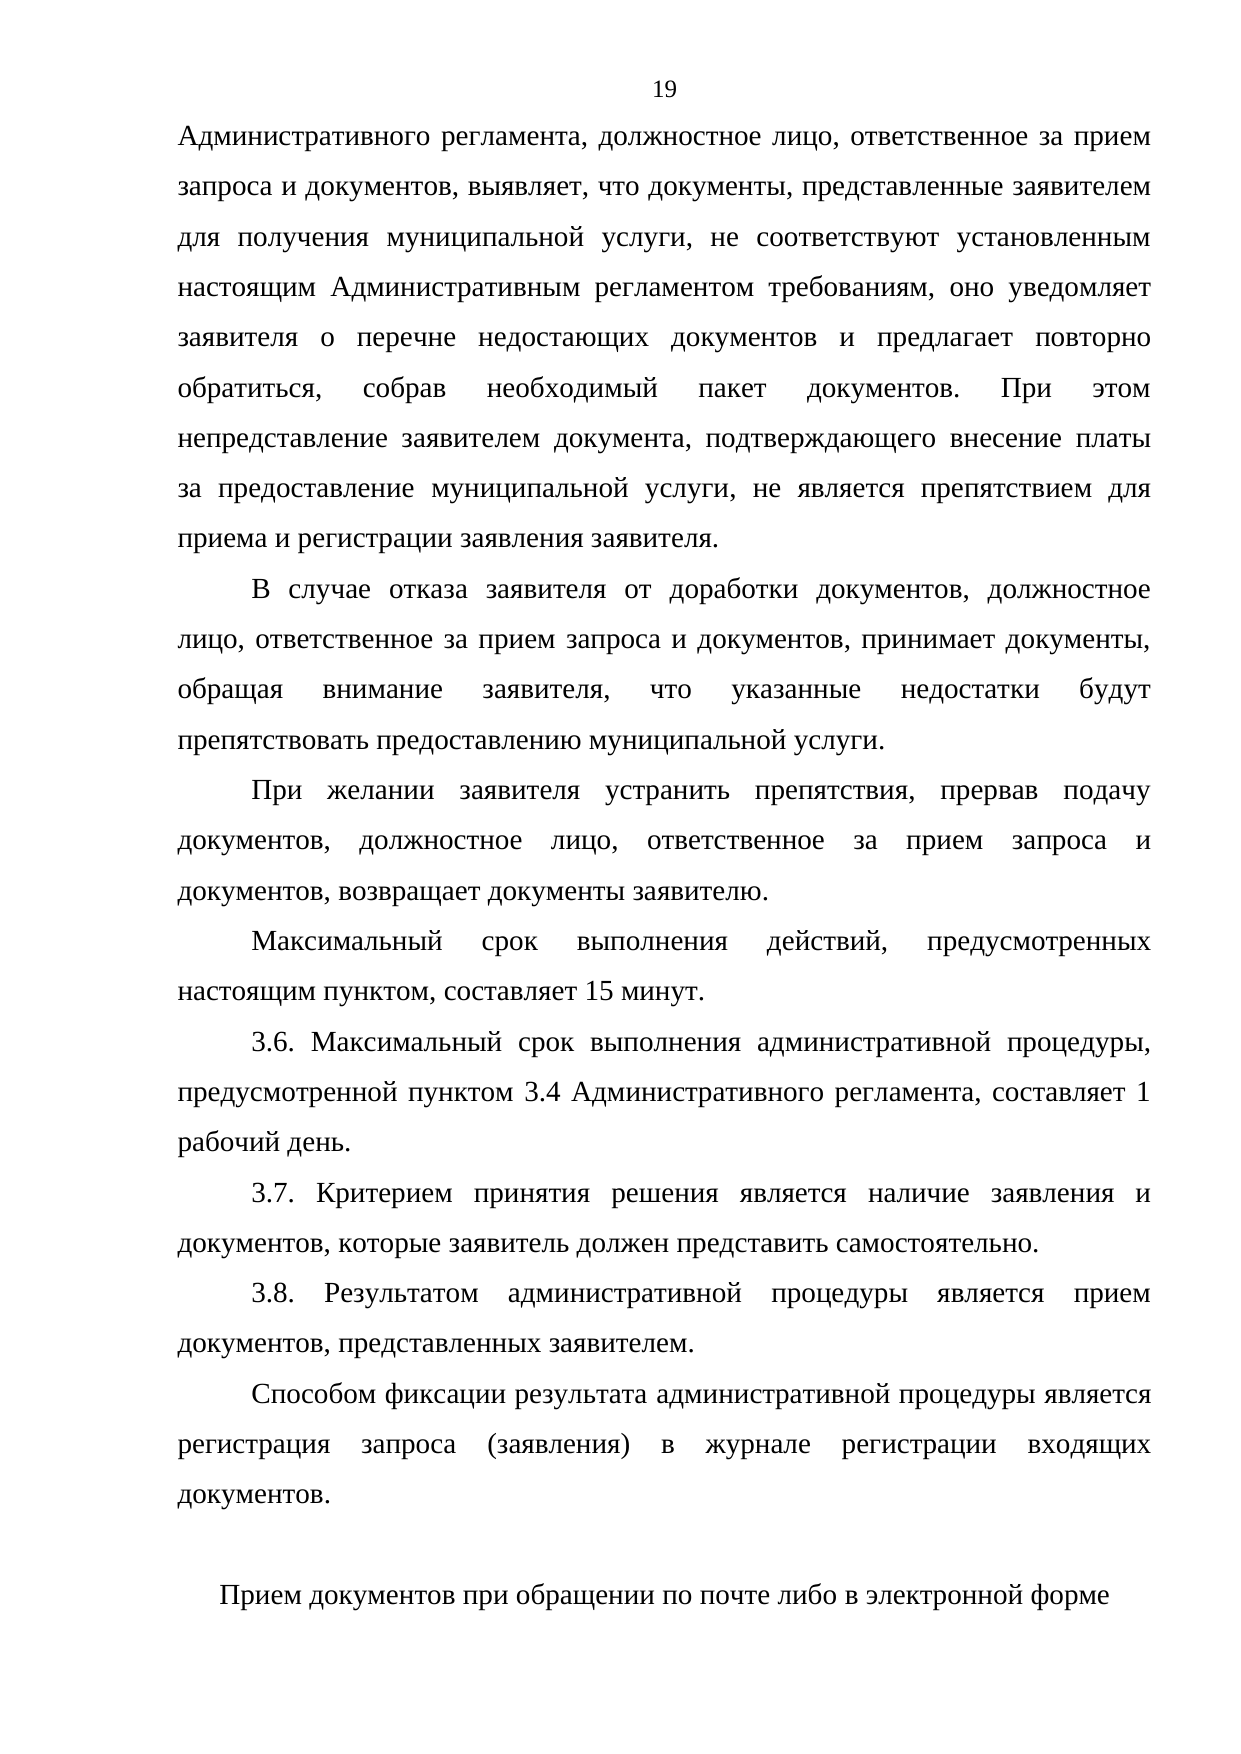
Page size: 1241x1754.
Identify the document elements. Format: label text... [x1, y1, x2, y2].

text 3.7. Критерием принятия решения является наличие заявления и документов, которые заявитель должен представить самостоятельно. [177, 1175, 1152, 1258]
text 3.8. Результатом административной процедуры является прием документов, представленных заявителем. [177, 1275, 1152, 1359]
text Способом фиксации результата административной процедуры является регистрация запроса (заявления) в журнале регистрации входящих документов. [177, 1376, 1152, 1510]
text 3.6. Максимальный срок выполнения административной процедуры, предусмотренной пунктом 3.4 Административного регламента, составляет 1 рабочий день. [177, 1024, 1152, 1158]
text Прием документов при обращении по почте либо в электронной форме [177, 1577, 1152, 1611]
text Максимальный срок выполнения действий, предусмотренных настоящим пунктом, составляет 15 минут. [177, 923, 1152, 1007]
text При желании заявителя устранить препятствия, прервав подачу документов, должностное лицо, ответственное за прием запроса и документов, возвращает документы заявителю. [177, 772, 1152, 906]
text В случае отказа заявителя от доработки документов, должностное лицо, ответственное за прием запроса и документов, принимает документы, обращая внимание заявителя, что указанные недостатки будут препятствовать предоставлению муниципальной услуги. [177, 571, 1152, 755]
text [177, 118, 1152, 554]
